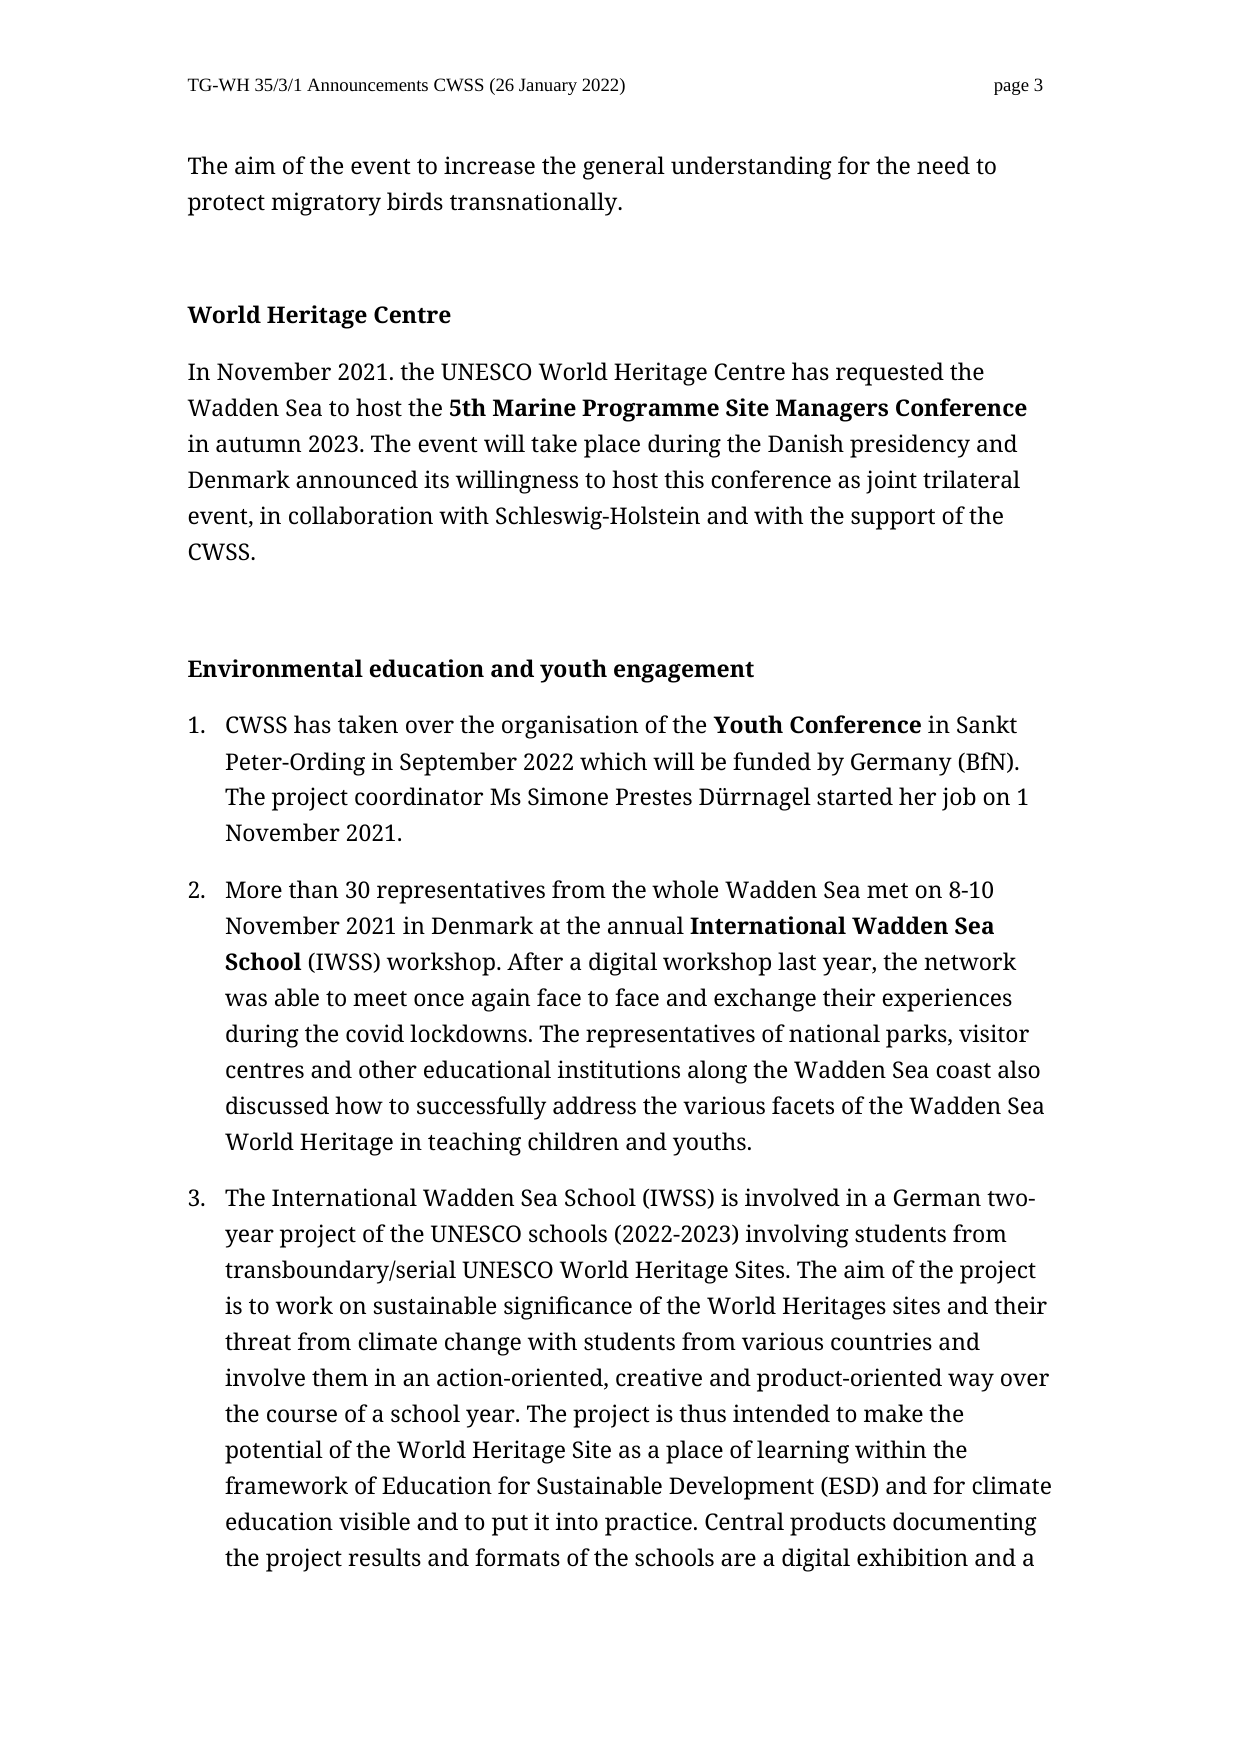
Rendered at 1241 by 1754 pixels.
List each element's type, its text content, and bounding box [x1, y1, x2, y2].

list CWSS has taken over the organisation of the Youth Conference in Sankt Peter-Ording in September 2022 which will be funded by Germany (BfN). The project coordinator Ms Simone Prestes Dürrnagel started her job on 1 November 2021. [187, 709, 1053, 848]
text Environmental education and youth engagement [187, 653, 1053, 684]
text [187, 150, 1053, 217]
list More than 30 representatives from the whole Wadden Sea met on 8-10 November 2021 in Denmark at the annual International Wadden Sea School (IWSS) workshop. After a digital workshop last year, the network was able to meet once again face to face and exchange their experiences during the covid lockdowns. The representatives of national parks, visitor centres and other educational institutions along the Wadden Sea coast also discussed how to successfully address the various facets of the Wadden Sea World Heritage in teaching children and youths. [187, 874, 1053, 1157]
text In November 2021. the UNESCO World Heritage Centre has requested the Wadden Sea to host the 5th Marine Programme Site Managers Conference in autumn 2023. The event will take place during the Danish presidency and Denmark announced its willingness to host this conference as joint trilateral event, in collaboration with Schleswig-Holstein and with the support of the CWSS. [187, 356, 1053, 567]
text World Heritage Centre [187, 299, 1053, 331]
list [187, 1182, 1053, 1573]
